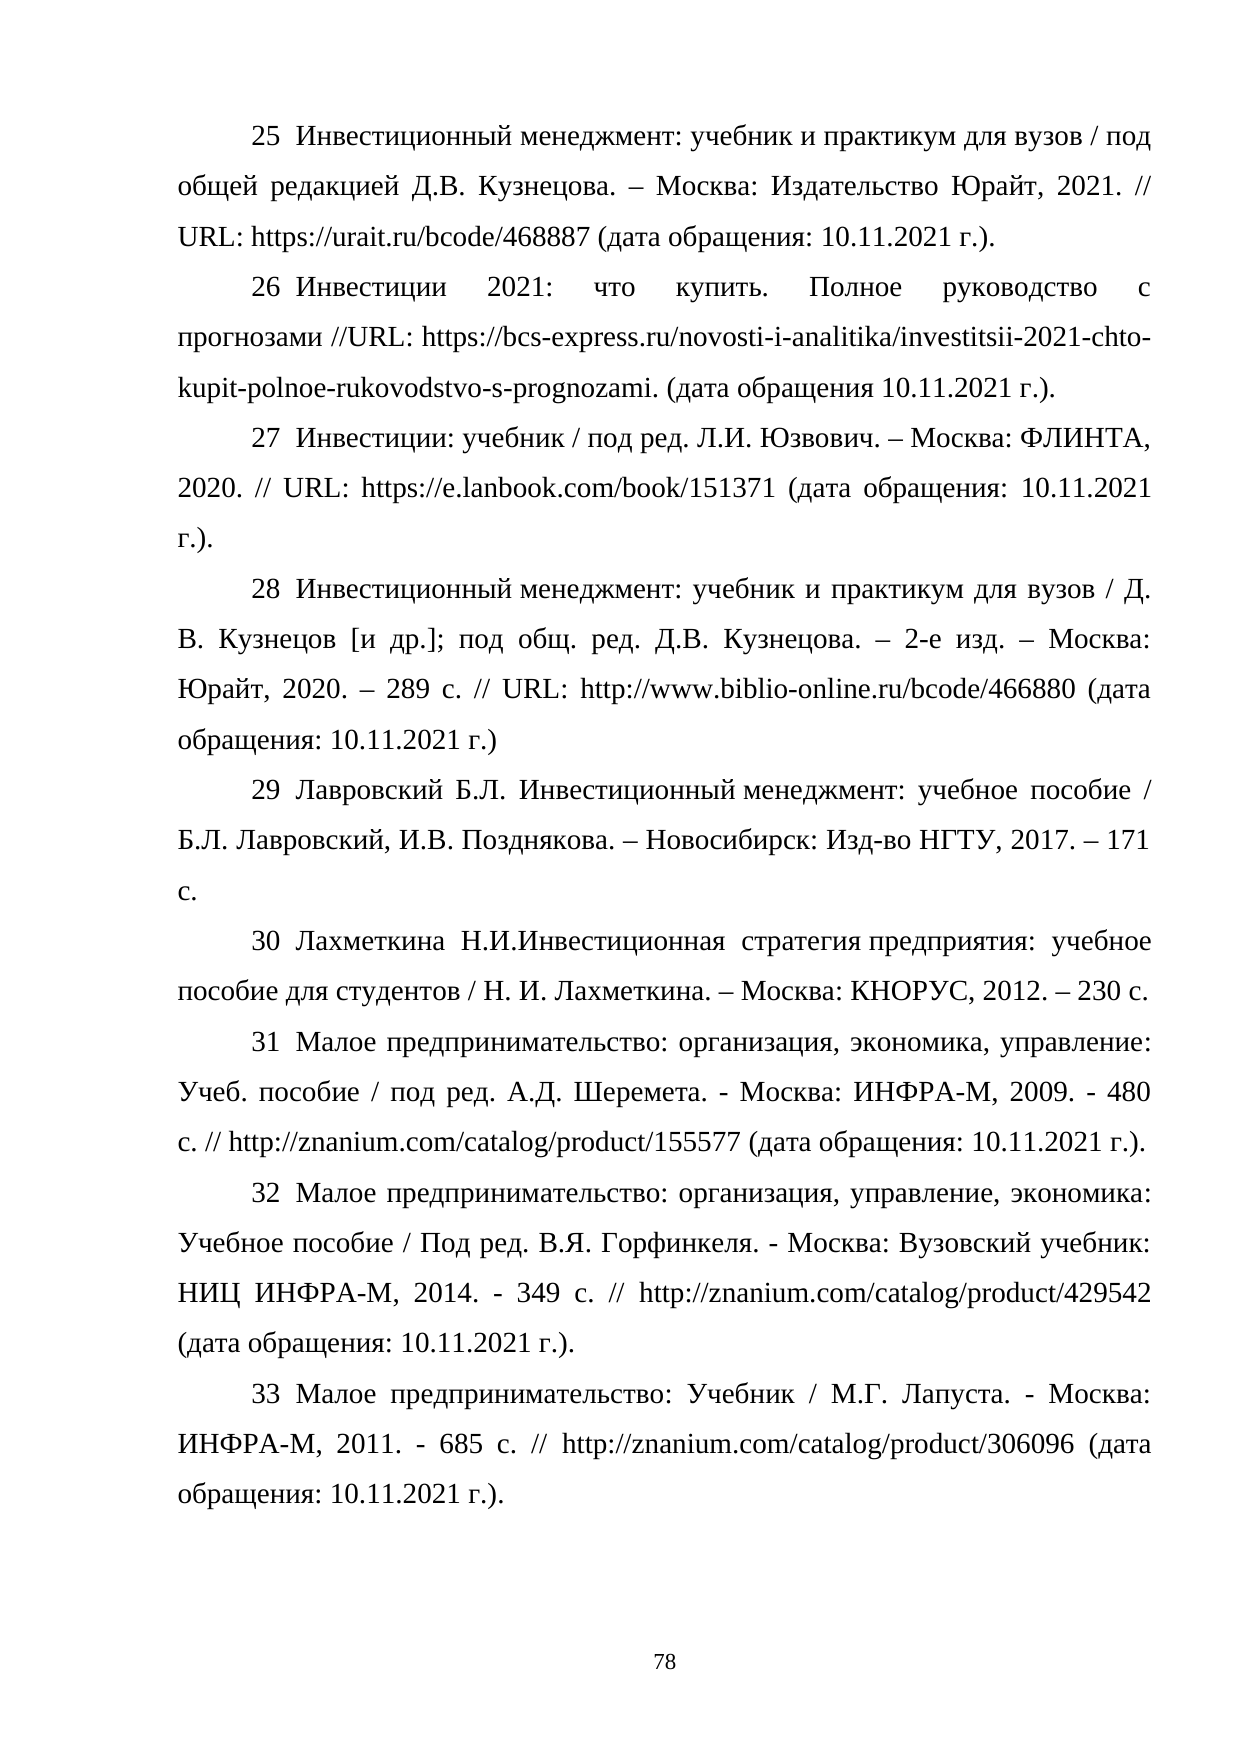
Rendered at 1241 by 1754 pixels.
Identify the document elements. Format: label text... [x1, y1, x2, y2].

list Инвестиции: учебник / под ред. Л.И. Юзвович. – Москва: ФЛИНТА, 2020. // URL: https://e.lanbook.com/book/151371 (дата обращения: 10.11.2021 г.). [177, 420, 1152, 554]
list Инвестиции 2021: что купить. Полное руководство с прогнозами //URL: https://bcs-express.ru/novosti-i-analitika/investitsii-2021-chto-kupit-polnoe-rukovodstvo-s-prognozami. (дата обращения 10.11.2021 г.). [177, 269, 1152, 403]
list Малое предпринимательство: Учебник / М.Г. Лапуста. - Москва: ИНФРА-М, 2011. - 685 с. // http://znanium.com/catalog/product/306096 (дата обращения: 10.11.2021 г.). [177, 1376, 1152, 1510]
list Инвестиционный менеджмент: учебник и практикум для вузов / Д. В. Кузнецов [и др.]; под общ. ред. Д.В. Кузнецова. – 2-е изд. – Москва: Юрайт, 2020. – 289 с. // URL: http://www.biblio-online.ru/bcode/466880 (дата обращения: 10.11.2021 г.) [177, 571, 1152, 755]
list Малое предпринимательство: организация, управление, экономика: Учебное пособие / Под ред. В.Я. Горфинкеля. - Москва: Вузовский учебник: НИЦ ИНФРА-М, 2014. - 349 с. // http://znanium.com/catalog/product/429542 (дата обращения: 10.11.2021 г.). [177, 1175, 1152, 1359]
list Инвестиционный менеджмент: учебник и практикум для вузов / под общей редакцией Д.В. Кузнецова. – Москва: Издательство Юрайт, 2021. // URL: https://urait.ru/bcode/468887 (дата обращения: 10.11.2021 г.). [177, 118, 1152, 252]
list Малое предпринимательство: организация, экономика, управление: Учеб. пособие / под ред. А.Д. Шеремета. - Москва: ИНФРА-М, 2009. - 480 с. // http://znanium.com/catalog/product/155577 (дата обращения: 10.11.2021 г.). [177, 1024, 1152, 1158]
list Лавровский Б.Л. Инвестиционный менеджмент: учебное пособие / Б.Л. Лавровский, И.В. Позднякова. – Новосибирск: Изд-во НГТУ, 2017. – 171 с. [177, 772, 1152, 906]
list Лахметкина Н.И.Инвестиционная стратегия предприятия: учебное пособие для студентов / Н. И. Лахметкина. – Москва: КНОРУС, 2012. – 230 с. [177, 923, 1152, 1007]
